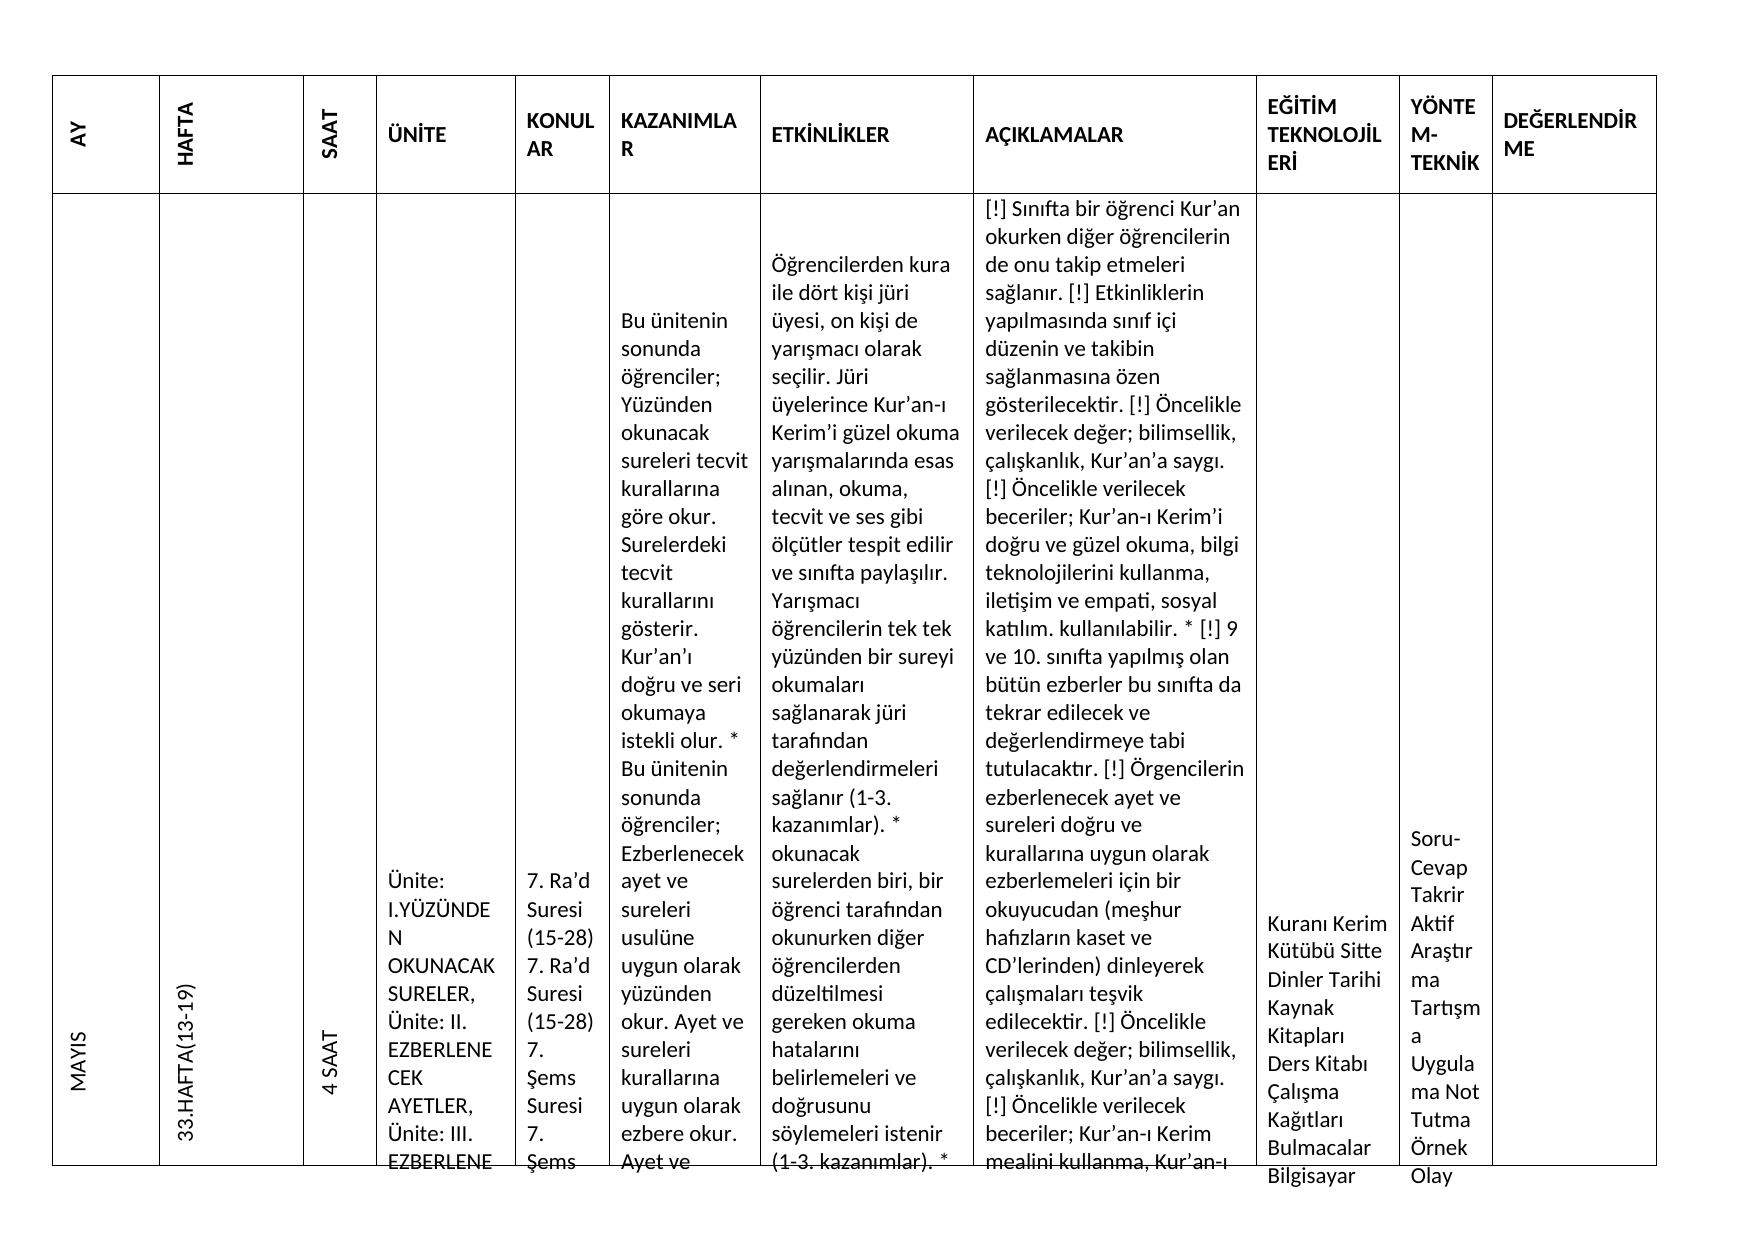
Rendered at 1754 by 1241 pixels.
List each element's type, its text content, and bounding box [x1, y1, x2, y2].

table_cell 7. Ra’d Suresi (15-28) 7. Ra’d Suresi (15-28) 7. Şems Suresi 7. Şems Suresinin Anlamı [516, 194, 609, 1165]
table_cell Kuranı Kerim Kütübü Sitte Dinler Tarihi Kaynak Kitapları Ders Kitabı Çalışma Kağıtları Bulmacalar Bilgisayar Sunular [1257, 194, 1399, 1165]
table_cell 33.HAFTA(13-19) [160, 194, 303, 1165]
table_header SAAT [304, 76, 376, 193]
table_header AY [53, 76, 159, 193]
table_header ETKİNLİKLER [761, 76, 973, 193]
table_header KAZANIMLAR [610, 76, 760, 193]
table_cell [1493, 194, 1656, 1165]
table_header HAFTA [160, 76, 303, 193]
table_cell 4 SAAT [304, 194, 376, 1165]
table_header DEĞERLENDİRME [1493, 76, 1656, 193]
table_header YÖNTEM-TEKNİK [1400, 76, 1492, 193]
table_cell Ünite: I.YÜZÜNDEN OKUNACAK SURELER, Ünite: II. EZBERLENECEK AYETLER, Ünite: III. EZBERLENEN AYETLERİN ANLAMLARI [377, 194, 515, 1165]
table_header EĞİTİM TEKNOLOJİLERİ [1257, 76, 1399, 193]
table_header KONULAR [516, 76, 609, 193]
table_cell Soru-Cevap Takrir Aktif Araştırma Tartışma Uygulama Not Tutma Örnek Olay Drama Beyin Fırtınası [1400, 194, 1492, 1165]
table_header ÜNİTE [377, 76, 515, 193]
table_cell MAYIS [53, 194, 159, 1165]
table_header AÇIKLAMALAR [974, 76, 1256, 193]
